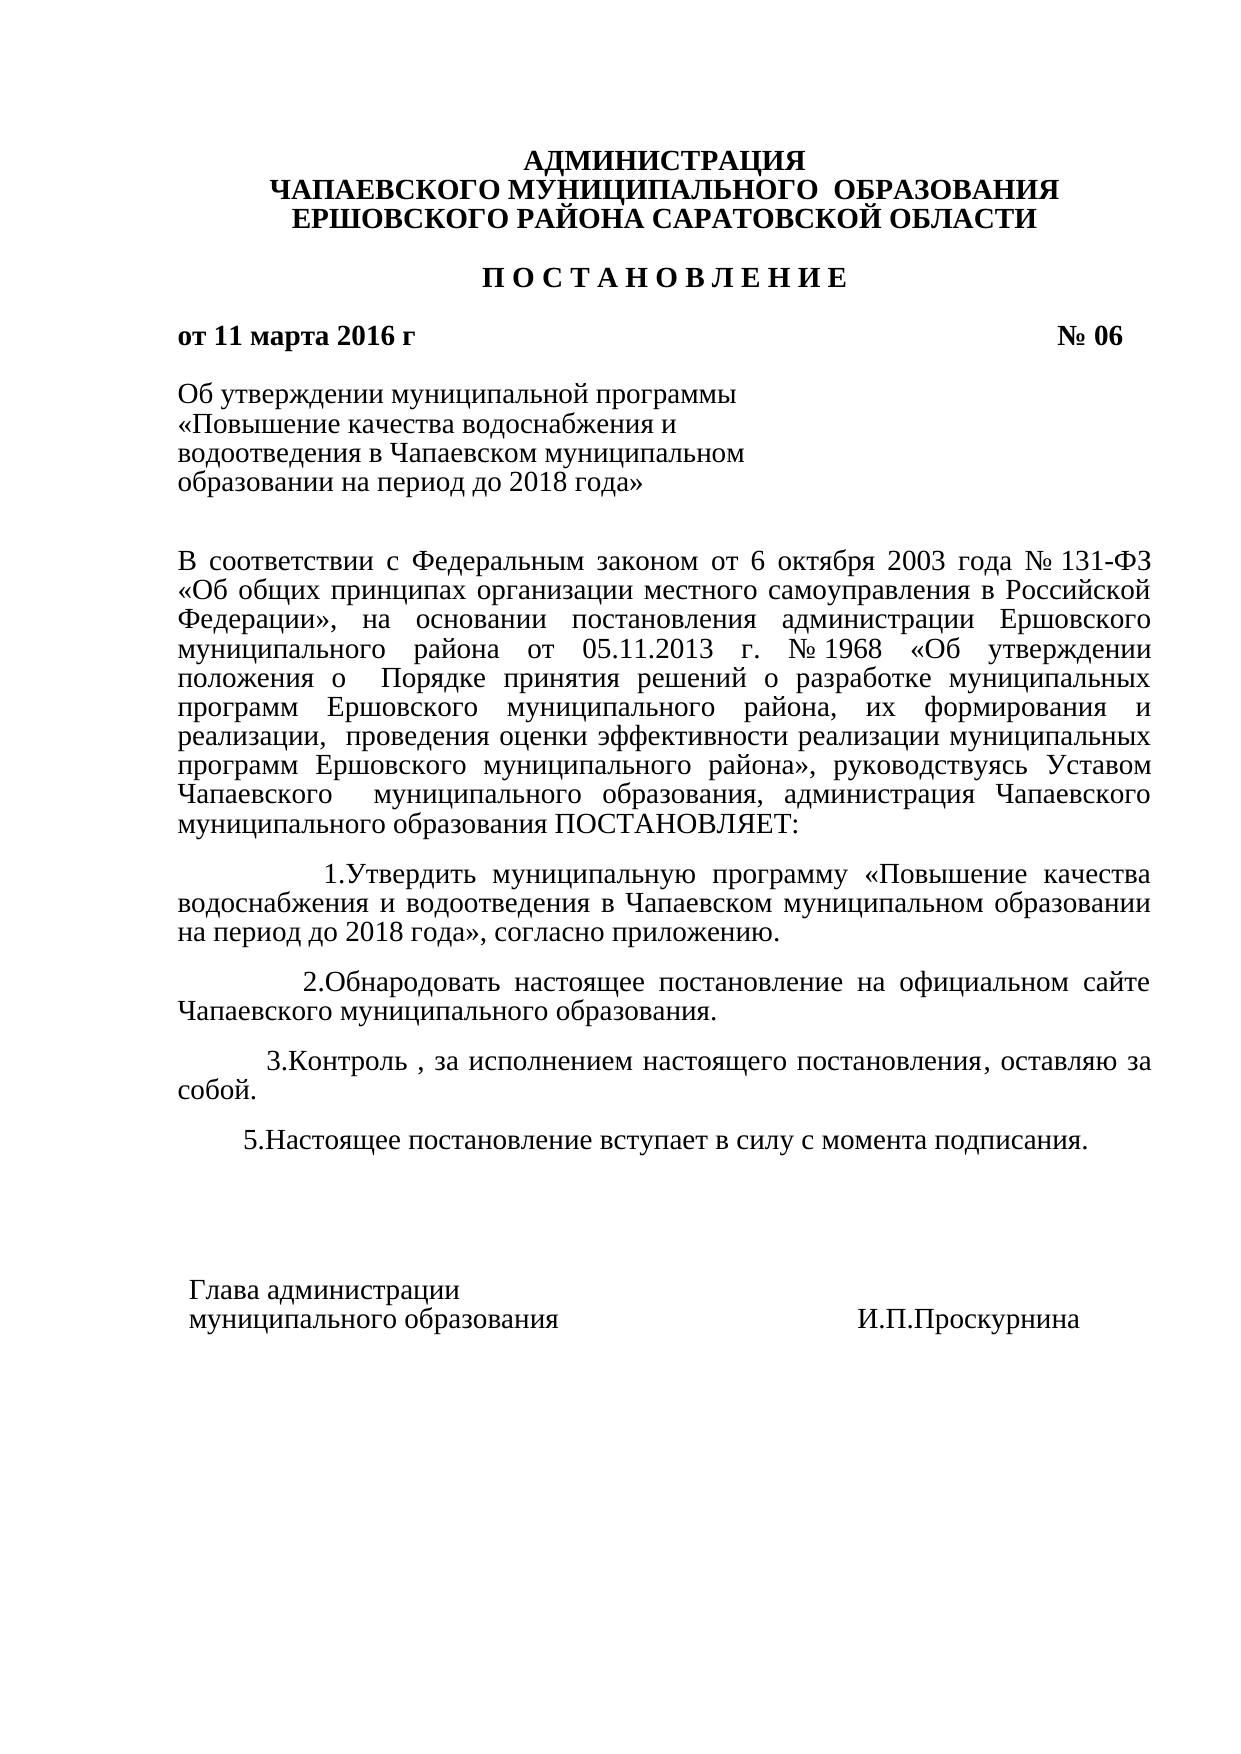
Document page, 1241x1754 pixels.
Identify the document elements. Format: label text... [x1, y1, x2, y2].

text водоотведения в Чапаевском муниципальном [177, 439, 1152, 468]
text Об утверждении муниципальной программы [177, 351, 1152, 410]
text от 11 марта 2016 г № 06 [177, 322, 1152, 351]
text 5.Настоящее постановление вступает в силу с момента подписания. [177, 1126, 1152, 1156]
text АДМИНИСТРАЦИЯ [177, 147, 1152, 176]
text 3.Контроль , за исполнением настоящего постановления, оставляю за собой. [177, 1047, 1152, 1106]
table_header Глава администрации муниципального образования [177, 1276, 824, 1387]
text 1.Утвердить муниципальную программу «Повышение качества водоснабжения и водоотведения в Чапаевском муниципальном образовании на период до 2018 года», согласно приложению. [177, 860, 1152, 947]
text 2.Обнародовать настоящее постановление на официальном сайте Чапаевского муниципального образования. [177, 968, 1152, 1026]
text В соответствии с Федеральным законом от 6 октября 2003 года № 131-ФЗ «Об общих принципах организации местного самоуправления в Российской Федерации», на основании постановления администрации Ершовского муниципального района от 05.11.2013 г. № 1968 «Об утверждении положения о Порядке принятия решений о разработке муниципальных программ Ершовского муниципального района, их формирования и реализации, проведения оценки эффективности реализации муниципальных программ Ершовского муниципального района», руководствуясь Уставом Чапаевского муниципального образования, администрация Чапаевского муниципального образования ПОСТАНОВЛЯЕТ: [177, 547, 1152, 839]
table_header И.П.Проскурнина [824, 1276, 1163, 1387]
text ЧАПАЕВСКОГО МУНИЦИПАЛЬНОГО ОБРАЗОВАНИЯ [177, 176, 1152, 206]
text П О С Т А Н О В Л Е Н И Е [177, 264, 1152, 293]
text «Повышение качества водоснабжения и [177, 410, 1152, 439]
text образовании на период до 2018 года» [177, 468, 1152, 497]
text ЕРШОВСКОГО РАЙОНА САРАТОВСКОЙ ОБЛАСТИ [177, 206, 1152, 235]
